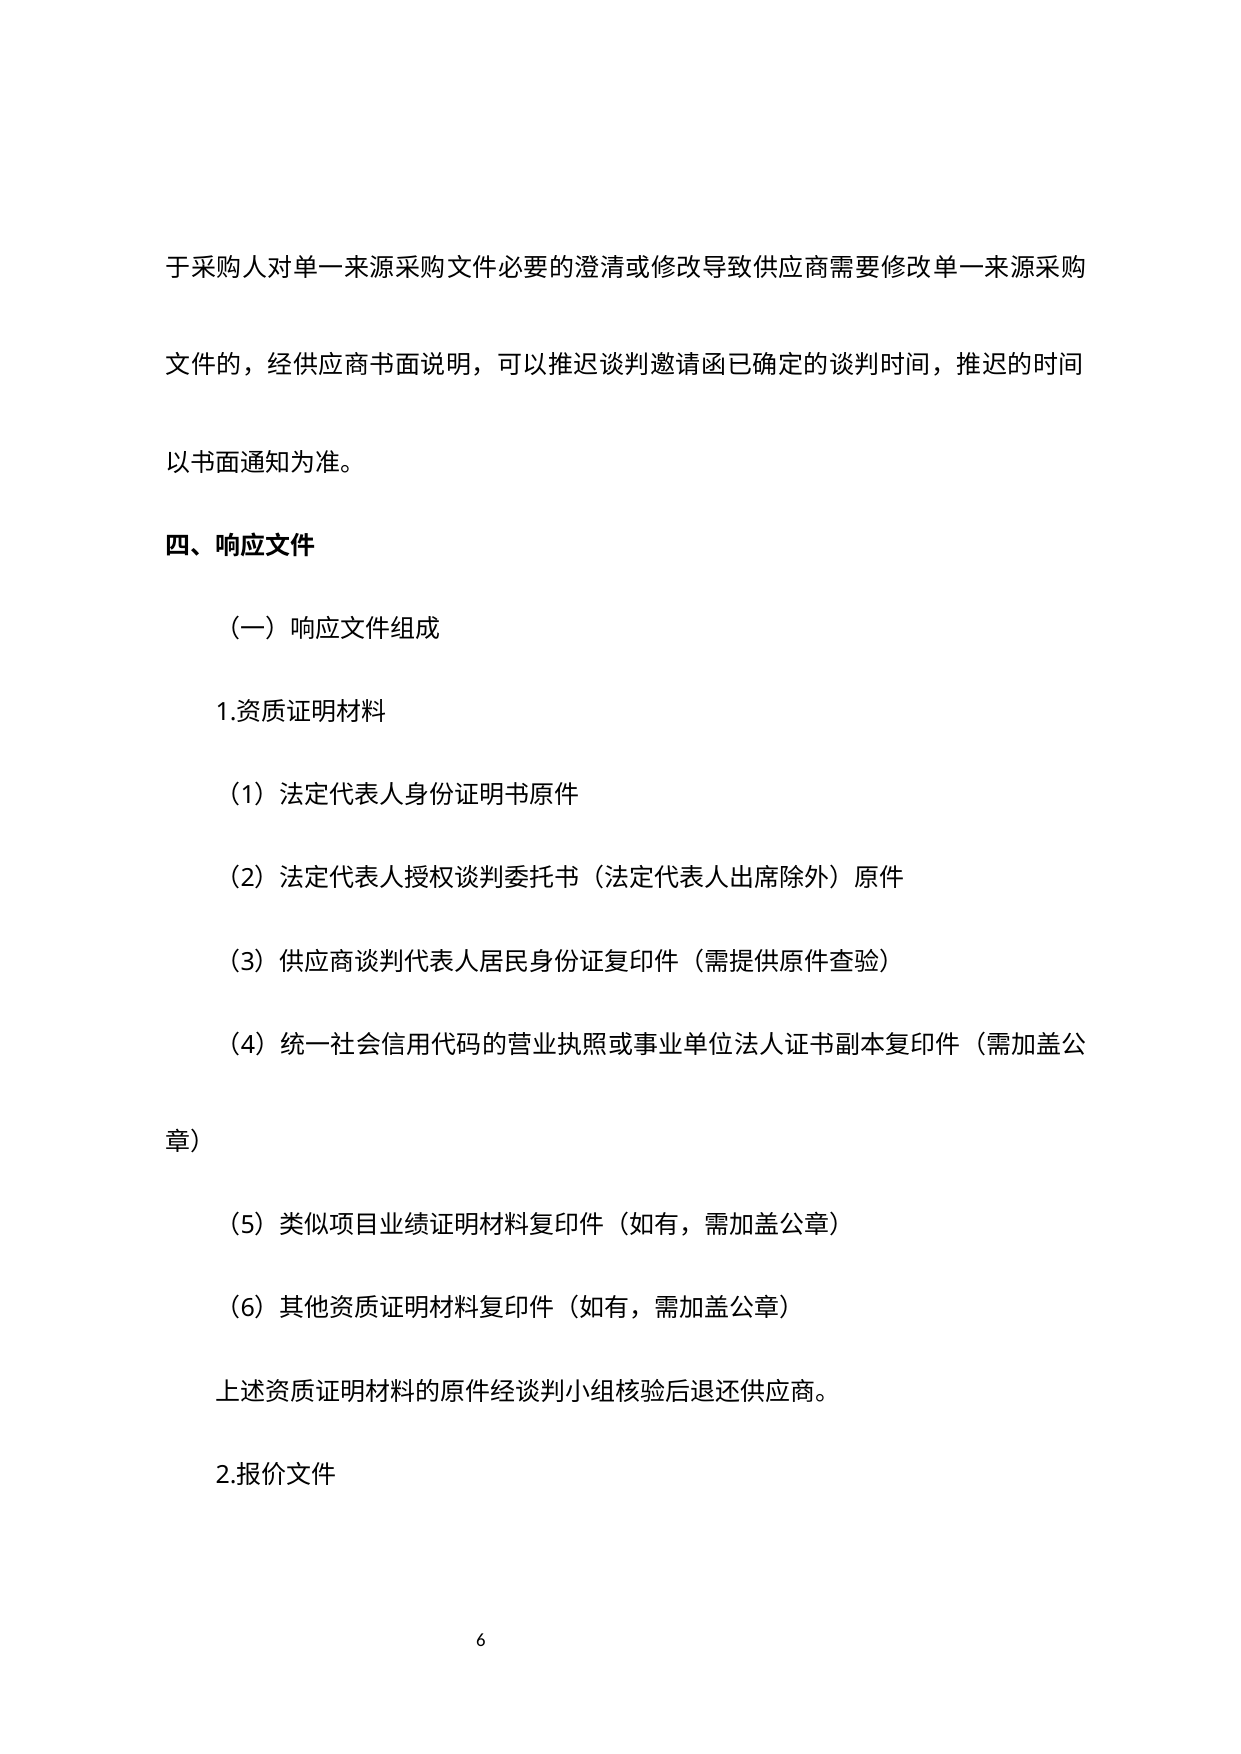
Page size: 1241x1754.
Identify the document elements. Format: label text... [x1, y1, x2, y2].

text （4）统一社会信用代码的营业执照或事业单位法人证书副本复印件（需加盖公章） [165, 1010, 1087, 1172]
text 上述资质证明材料的原件经谈判小组核验后退还供应商。 [165, 1357, 1087, 1422]
subtitle 四、响应文件 [165, 511, 1087, 576]
text （6）其他资质证明材料复印件（如有，需加盖公章） [165, 1273, 1087, 1338]
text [165, 233, 1087, 493]
text （3）供应商谈判代表人居民身份证复印件（需提供原件查验） [165, 927, 1087, 992]
text （1）法定代表人身份证明书原件 [165, 760, 1087, 825]
text （5）类似项目业绩证明材料复印件（如有，需加盖公章） [165, 1190, 1087, 1255]
text （2）法定代表人授权谈判委托书（法定代表人出席除外）原件 [165, 843, 1087, 908]
text 2.报价文件 [165, 1440, 1087, 1505]
text （一）响应文件组成 [165, 594, 1087, 659]
text 1.资质证明材料 [165, 677, 1087, 742]
